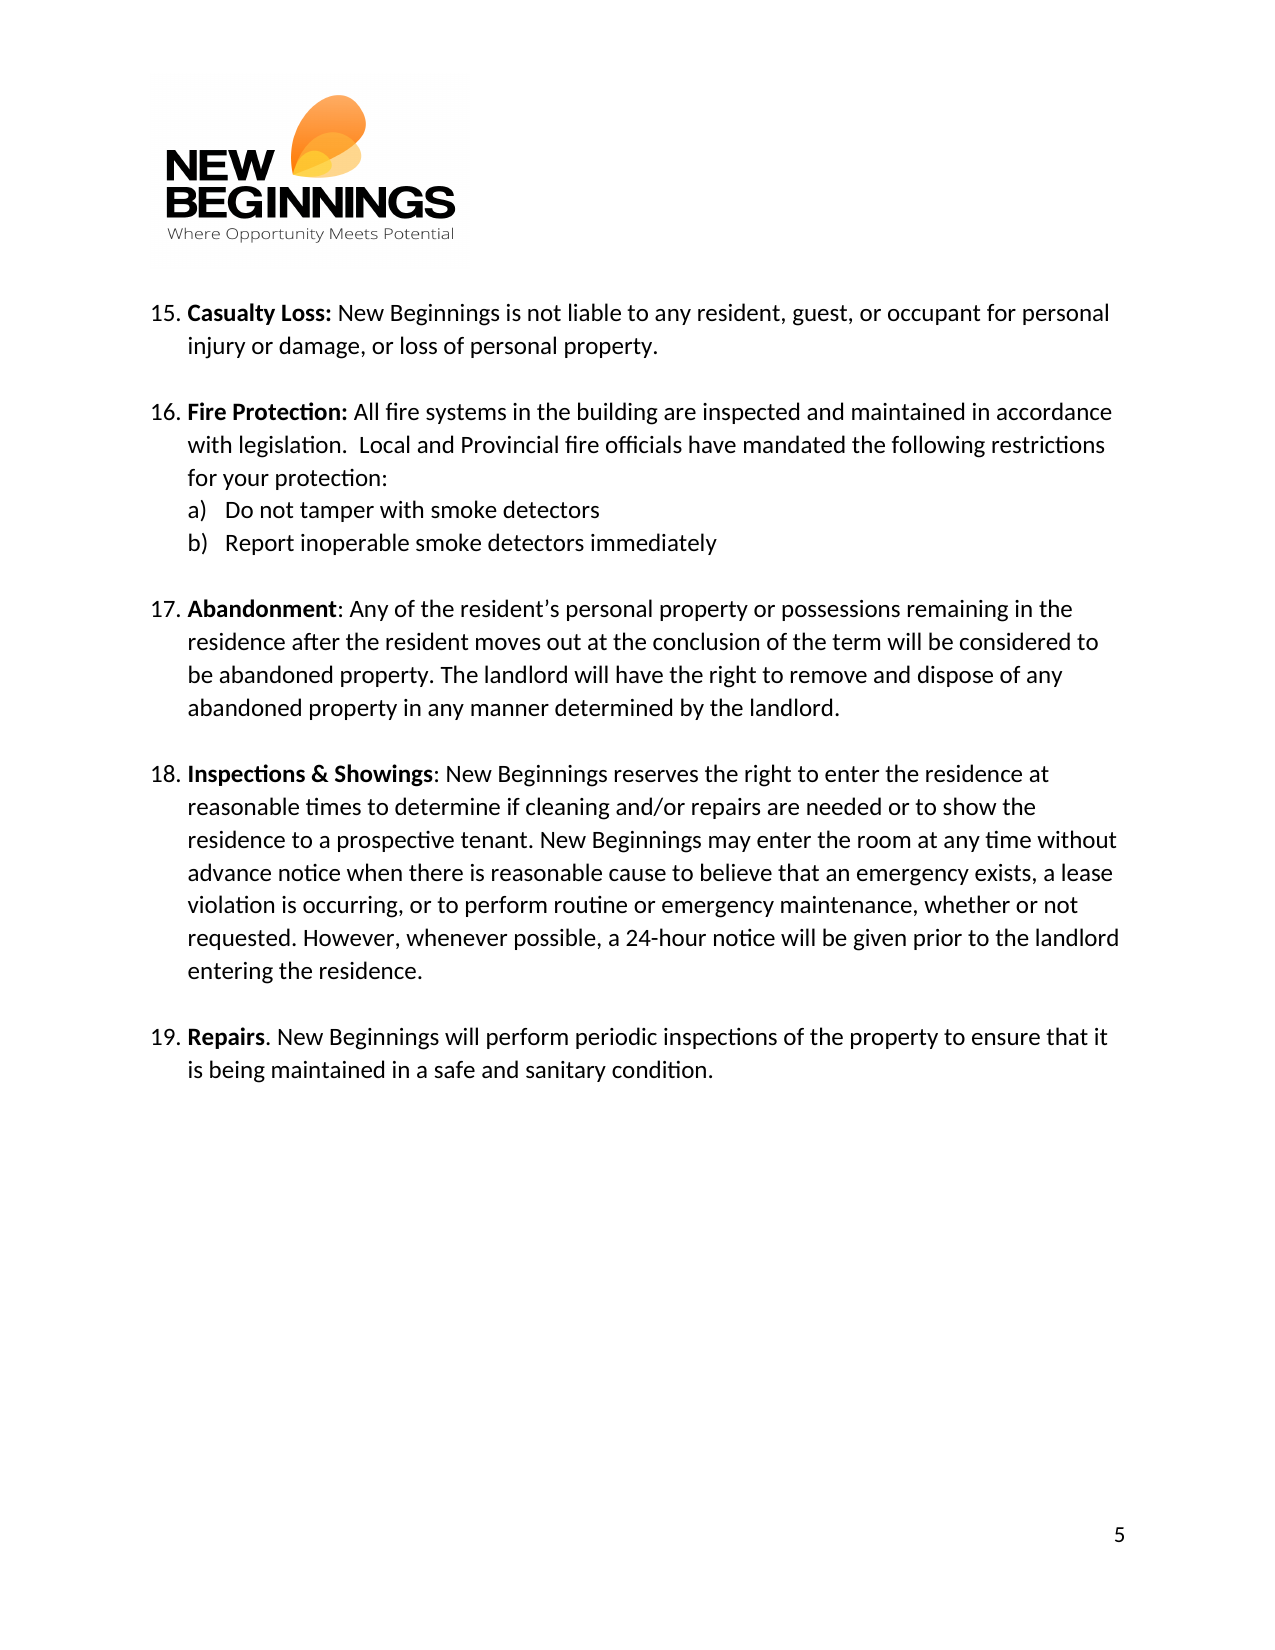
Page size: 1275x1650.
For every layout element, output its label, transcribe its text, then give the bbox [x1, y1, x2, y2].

picture [150, 73, 471, 269]
list Inspections & Showings: New Beginnings reserves the right to enter the residence at reasonable times to determine if cleaning and/or repairs are needed or to show the residence to a prospective tenant. New Beginnings may enter the room at any time without advance notice when there is reasonable cause to believe that an emergency exists, a lease violation is occurring, or to perform routine or emergency maintenance, whether or not requested. However, whenever possible, a 24-hour notice will be given prior to the landlord entering the residence. [150, 758, 1125, 986]
list Fire Protection: All fire systems in the building are inspected and maintained in accordance with legislation. Local and Provincial fire officials have mandated the following restrictions for your protection: [150, 396, 1125, 492]
list Report inoperable smoke detectors immediately [187, 527, 1125, 558]
list Casualty Loss: New Beginnings is not liable to any resident, guest, or occupant for personal injury or damage, or loss of personal property. [150, 297, 1125, 361]
list Do not tamper with smoke detectors [187, 494, 1125, 525]
list Abandonment: Any of the resident’s personal property or possessions remaining in the residence after the resident moves out at the conclusion of the term will be considered to be abandoned property. The landlord will have the right to remove and dispose of any abandoned property in any manner determined by the landlord. [150, 593, 1125, 723]
list Repairs. New Beginnings will perform periodic inspections of the property to ensure that it is being maintained in a safe and sanitary condition. [150, 1021, 1125, 1085]
